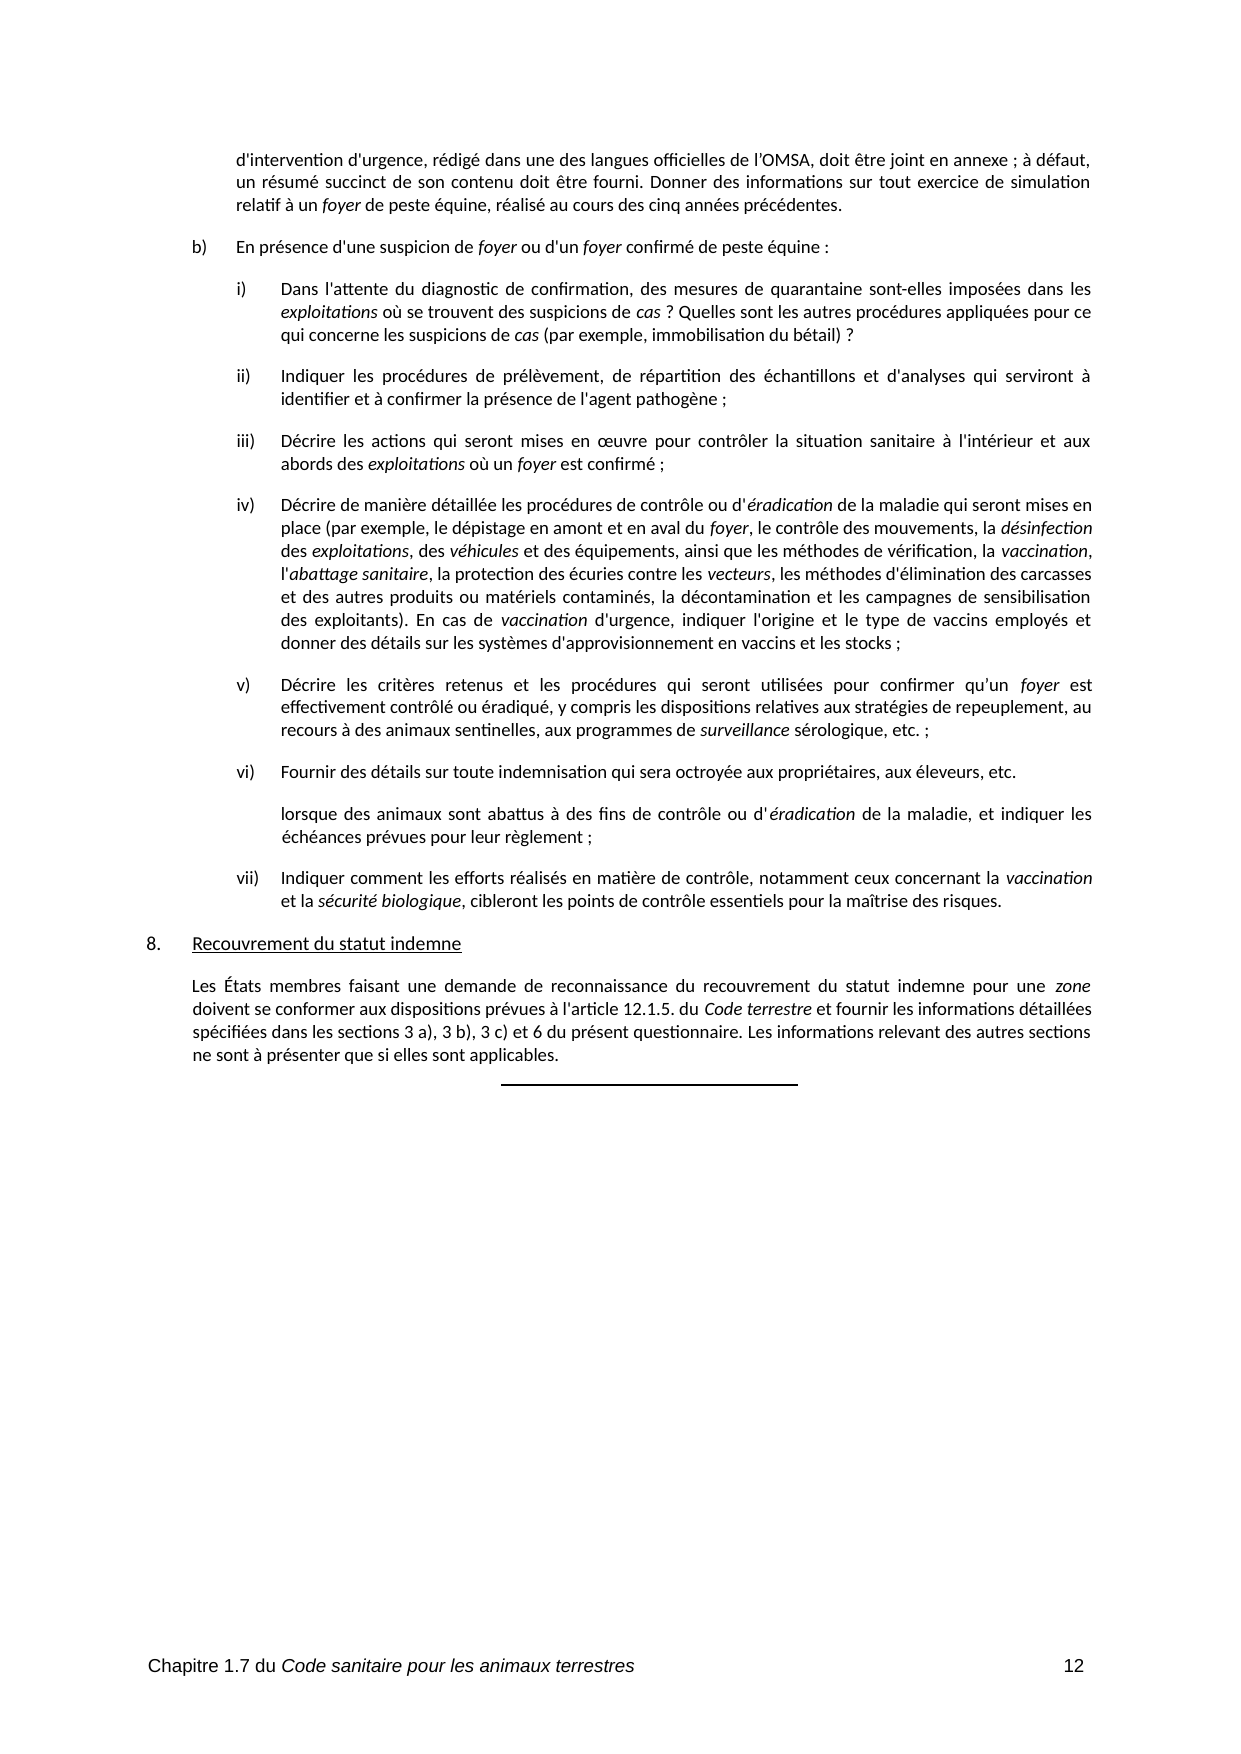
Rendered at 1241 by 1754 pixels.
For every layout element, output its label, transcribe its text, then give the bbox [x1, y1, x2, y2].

list Dans l'attente du diagnostic de confirmation, des mesures de quarantaine sont-elles imposées dans les exploitations où se trouvent des suspicions de cas ? Quelles sont les autres procédures appliquées pour ce qui concerne les suspicions de cas (par exemple, immobilisation du bétail) ? [236, 277, 1092, 346]
text lorsque des animaux sont abattus à des fins de contrôle ou d'éradication de la maladie, et indiquer les échéances prévues pour leur règlement ; [281, 802, 1092, 848]
list En présence d'une suspicion de foyer ou d'un foyer confirmé de peste équine : [192, 235, 1092, 258]
subtitle 8. Recouvrement du statut indemne [146, 931, 1092, 955]
list Indiquer comment les efforts réalisés en matière de contrôle, notamment ceux concernant la vaccination et la sécurité biologique, cibleront les points de contrôle essentiels pour la maîtrise des risques. [236, 866, 1092, 912]
list Décrire les actions qui seront mises en œuvre pour contrôler la situation sanitaire à l'intérieur et aux abords des exploitations où un foyer est confirmé ; [236, 429, 1092, 475]
list Fournir des détails sur toute indemnisation qui sera octroyée aux propriétaires, aux éleveurs, etc. [236, 760, 1092, 783]
list Décrire de manière détaillée les procédures de contrôle ou d'éradication de la maladie qui seront mises en place (par exemple, le dépistage en amont et en aval du foyer, le contrôle des mouvements, la désinfection des exploitations, des véhicules et des équipements, ainsi que les méthodes de vérification, la vaccination, l'abattage sanitaire, la protection des écuries contre les vecteurs, les méthodes d'élimination des carcasses et des autres produits ou matériels contaminés, la décontamination et les campagnes de sensibilisation des exploitants). En cas de vaccination d'urgence, indiquer l'origine et le type de vaccins employés et donner des détails sur les systèmes d'approvisionnement en vaccins et les stocks ; [236, 493, 1092, 654]
list Indiquer les procédures de prélèvement, de répartition des échantillons et d'analyses qui serviront à identifier et à confirmer la présence de l'agent pathogène ; [236, 364, 1092, 410]
text Les États membres faisant une demande de reconnaissance du recouvrement du statut indemne pour une zone doivent se conformer aux dispositions prévues à l'article 12.1.5. du Code terrestre et fournir les informations détaillées spécifiées dans les sections 3 a), 3 b), 3 c) et 6 du présent questionnaire. Les informations relevant des autres sections ne sont à présenter que si elles sont applicables. [192, 974, 1092, 1066]
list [192, 148, 1092, 216]
list Décrire les critères retenus et les procédures qui seront utilisées pour confirmer qu’un foyer est effectivement contrôlé ou éradiqué, y compris les dispositions relatives aux stratégies de repeuplement, au recours à des animaux sentinelles, aux programmes de surveillance sérologique, etc. ; [236, 673, 1092, 741]
